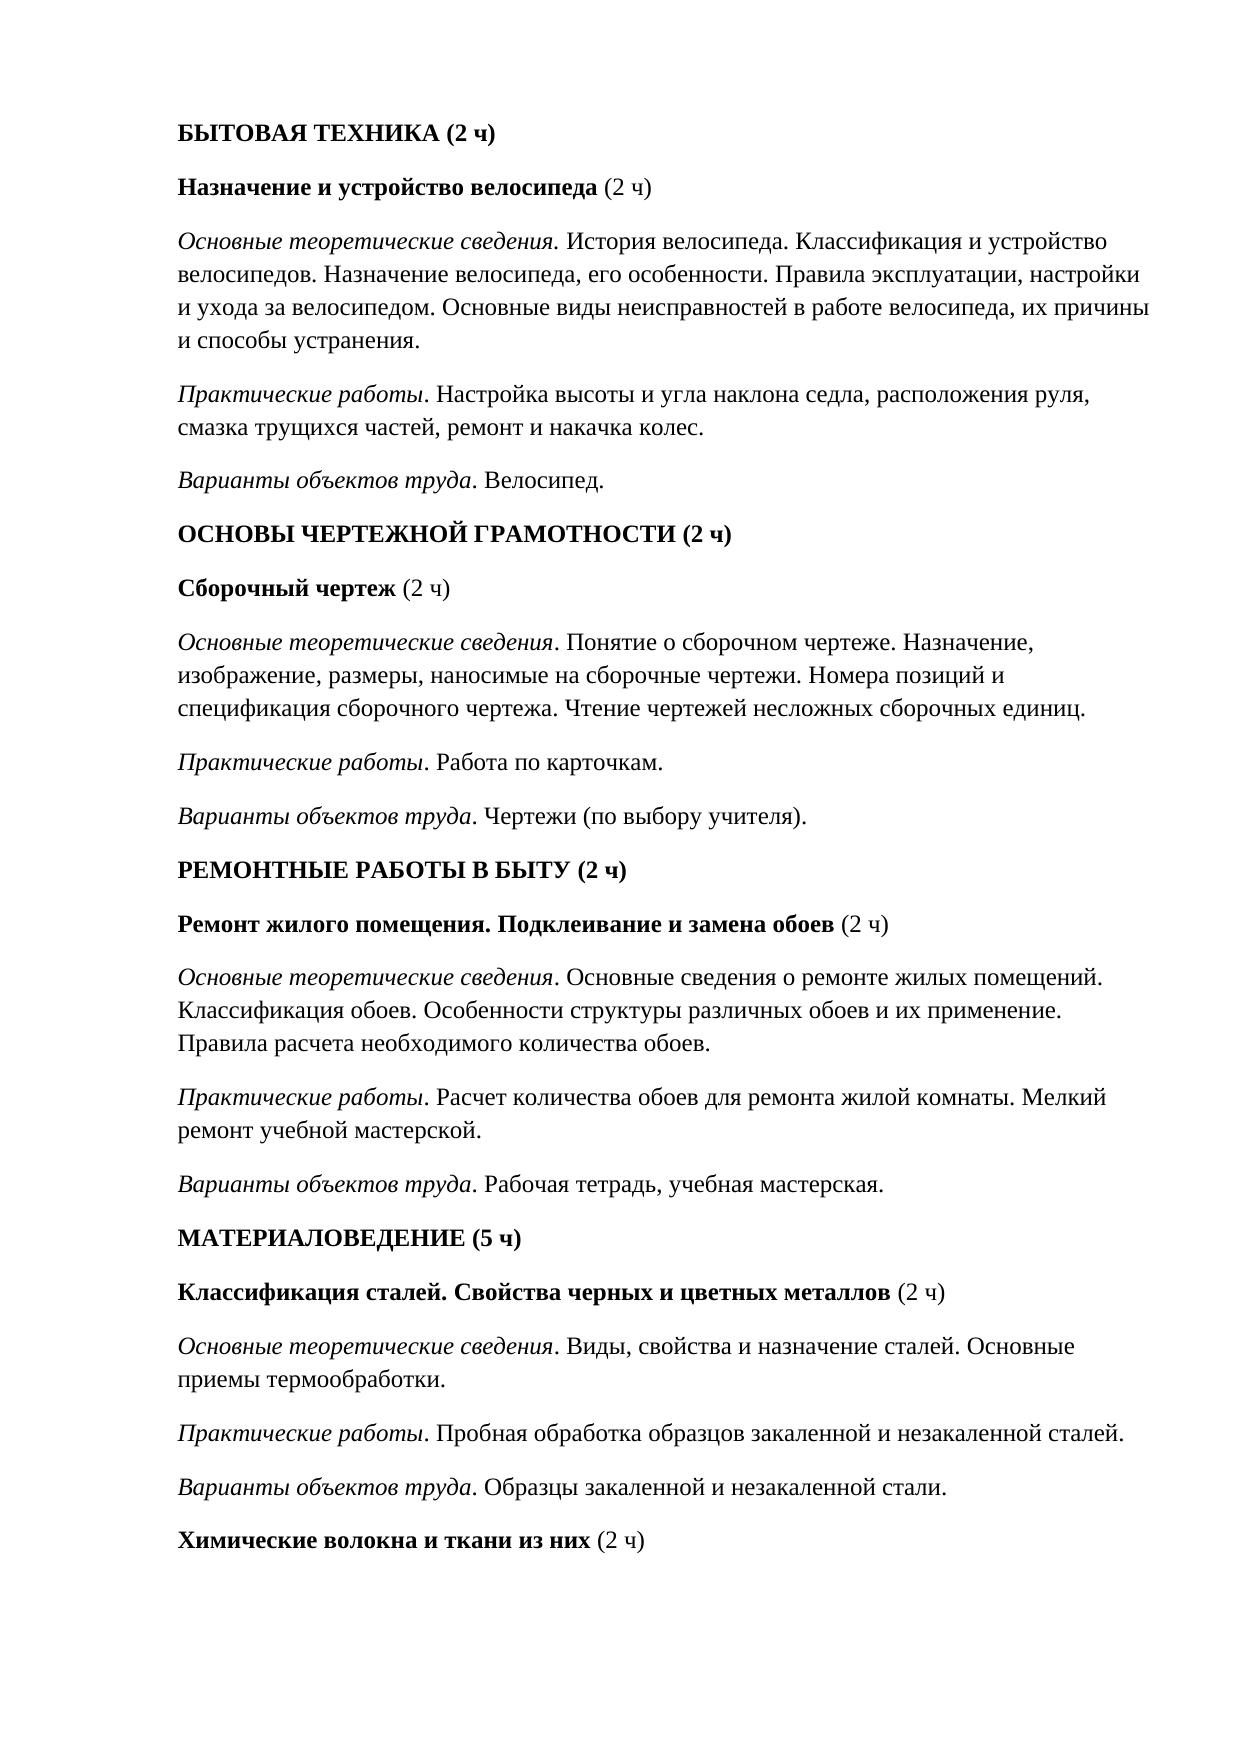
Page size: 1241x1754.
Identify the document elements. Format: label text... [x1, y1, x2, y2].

text Химические волокна и ткани из них (2 ч) [177, 1525, 1152, 1554]
text БЫТОВАЯ ТЕХНИКА (2 ч) [177, 118, 1152, 147]
text Варианты объектов труда. Образцы закаленной и незакаленной стали. [177, 1472, 1152, 1500]
text Практические работы. Работа по карточкам. [177, 747, 1152, 776]
text Основные теоретические сведения. История велосипеда. Классификация и устройство велосипедов. Назначение велосипеда, его особенности. Правила эксплуатации, настройки и ухода за велосипедом. Основные виды неисправностей в работе велосипеда, их причины и способы устранения. [177, 226, 1152, 354]
text Сборочный чертеж (2 ч) [177, 573, 1152, 602]
text Варианты объектов труда. Чертежи (по выбору учителя). [177, 801, 1152, 830]
text Назначение и устройство велосипеда (2 ч) [177, 172, 1152, 201]
text ОСНОВЫ ЧЕРТЕЖНОЙ ГРАМОТНОСТИ (2 ч) [177, 519, 1152, 548]
text Практические работы. Расчет количества обоев для ремонта жилой комнаты. Мелкий ремонт учебной мастерской. [177, 1082, 1152, 1144]
text Классификация сталей. Свойства черных и цветных металлов (2 ч) [177, 1277, 1152, 1306]
text Практические работы. Пробная обработка образцов закаленной и незакаленной сталей. [177, 1418, 1152, 1446]
text Основные теоретические сведения. Понятие о сборочном чертеже. Назначение, изображение, размеры, наносимые на сборочные чертежи. Номера позиций и спецификация сборочного чертежа. Чтение чертежей несложных сборочных единиц. [177, 627, 1152, 722]
text Практические работы. Настройка высоты и угла наклона седла, расположения руля, смазка трущихся частей, ремонт и накачка колес. [177, 379, 1152, 441]
text Основные теоретические сведения. Виды, свойства и назначение сталей. Основные приемы термообработки. [177, 1331, 1152, 1393]
text МАТЕРИАЛОВЕДЕНИЕ (5 ч) [177, 1223, 1152, 1252]
text Ремонт жилого помещения. Подклеивание и замена обоев (2 ч) [177, 909, 1152, 937]
text Основные теоретические сведения. Основные сведения о ремонте жилых помещений. Классификация обоев. Особенности структуры различных обоев и их применение. Правила расчета необходимого количества обоев. [177, 962, 1152, 1057]
text Варианты объектов труда. Рабочая тетрадь, учебная мастерская. [177, 1169, 1152, 1198]
text РЕМОНТНЫЕ РАБОТЫ В БЫТУ (2 ч) [177, 855, 1152, 883]
text Варианты объектов труда. Велосипед. [177, 466, 1152, 494]
